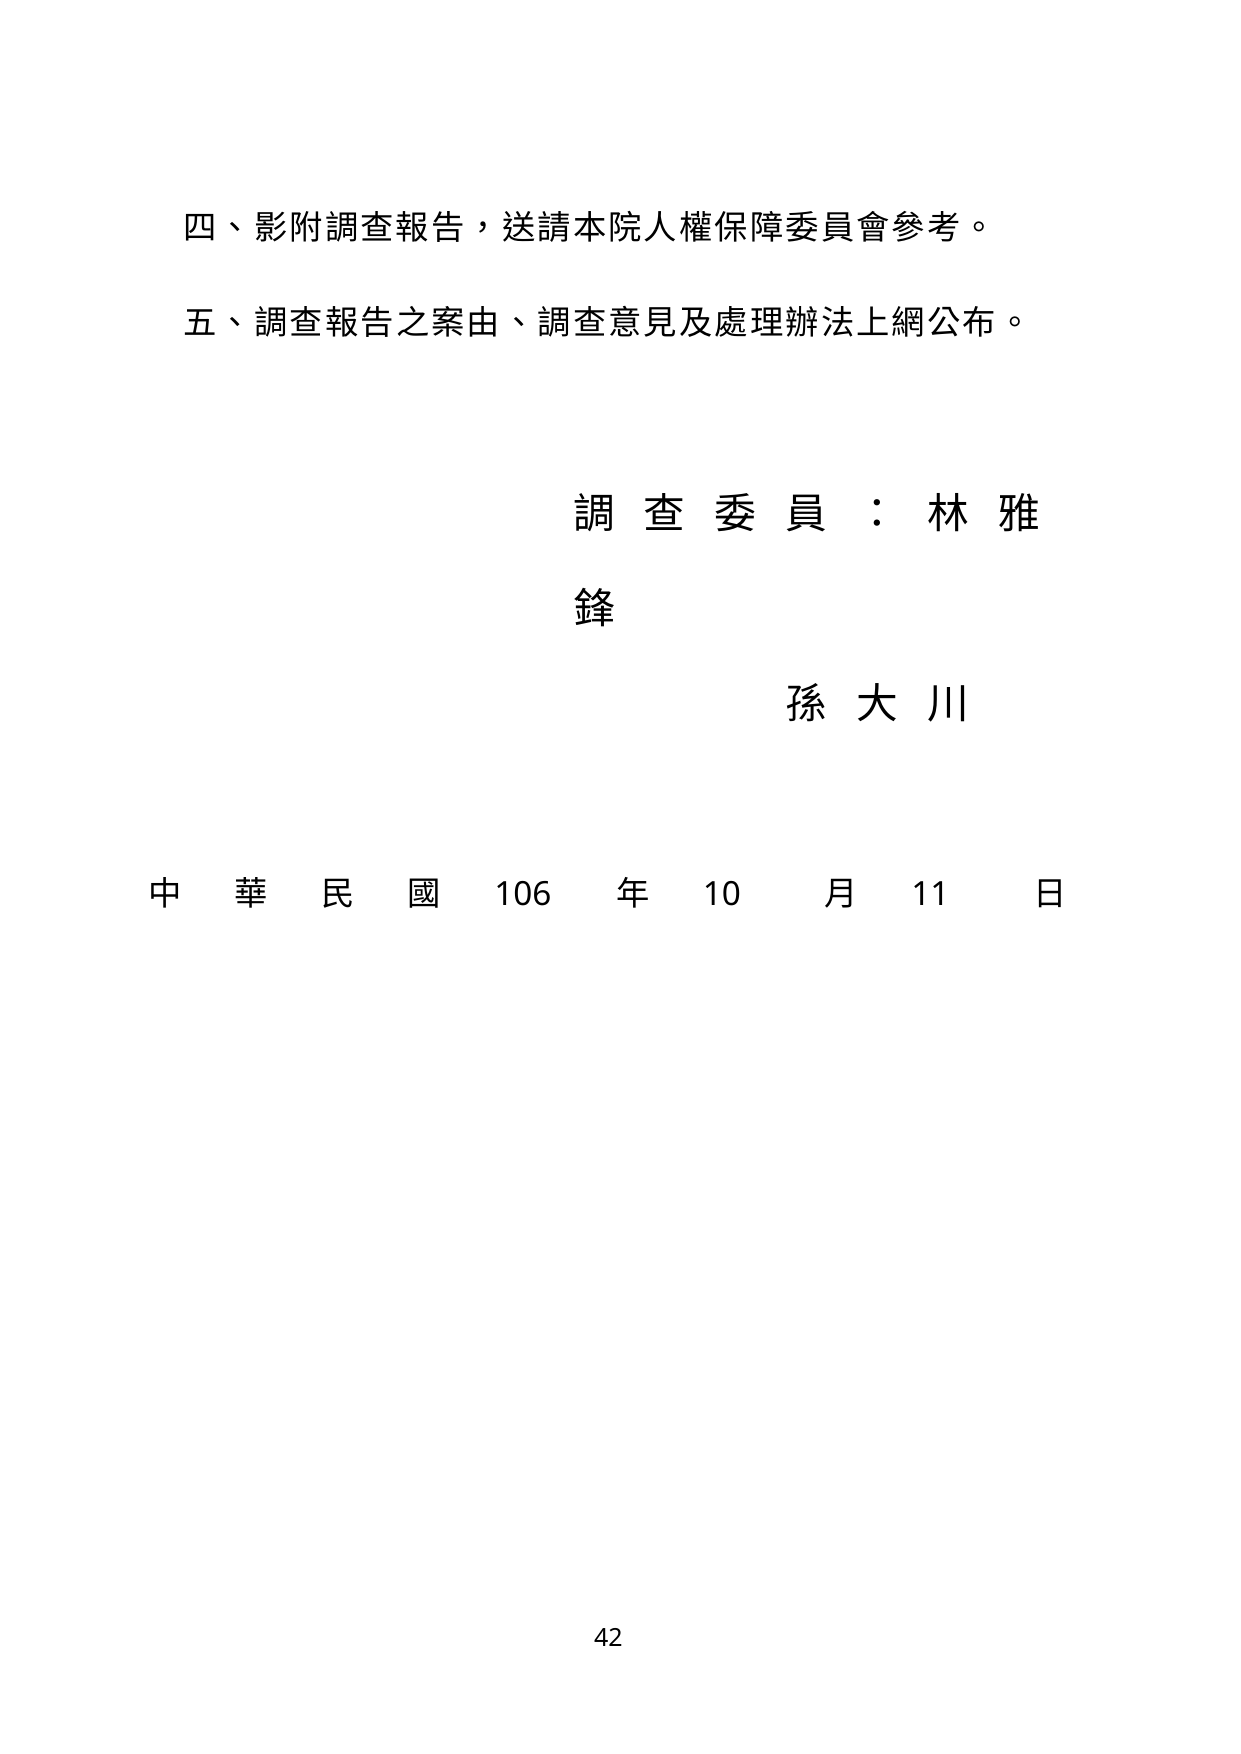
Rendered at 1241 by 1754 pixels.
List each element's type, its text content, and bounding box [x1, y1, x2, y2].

subtitle 影附調查報告，送請本院人權保障委員會參考。 [183, 177, 1069, 272]
text 調查委員：林雅鋒 [538, 463, 1069, 653]
subtitle 調查報告之案由、調查意見及處理辦法上網公布。 [183, 272, 1069, 368]
text 孫大川 [771, 653, 1069, 748]
text 中華民國106年10月11日 [148, 844, 1069, 939]
